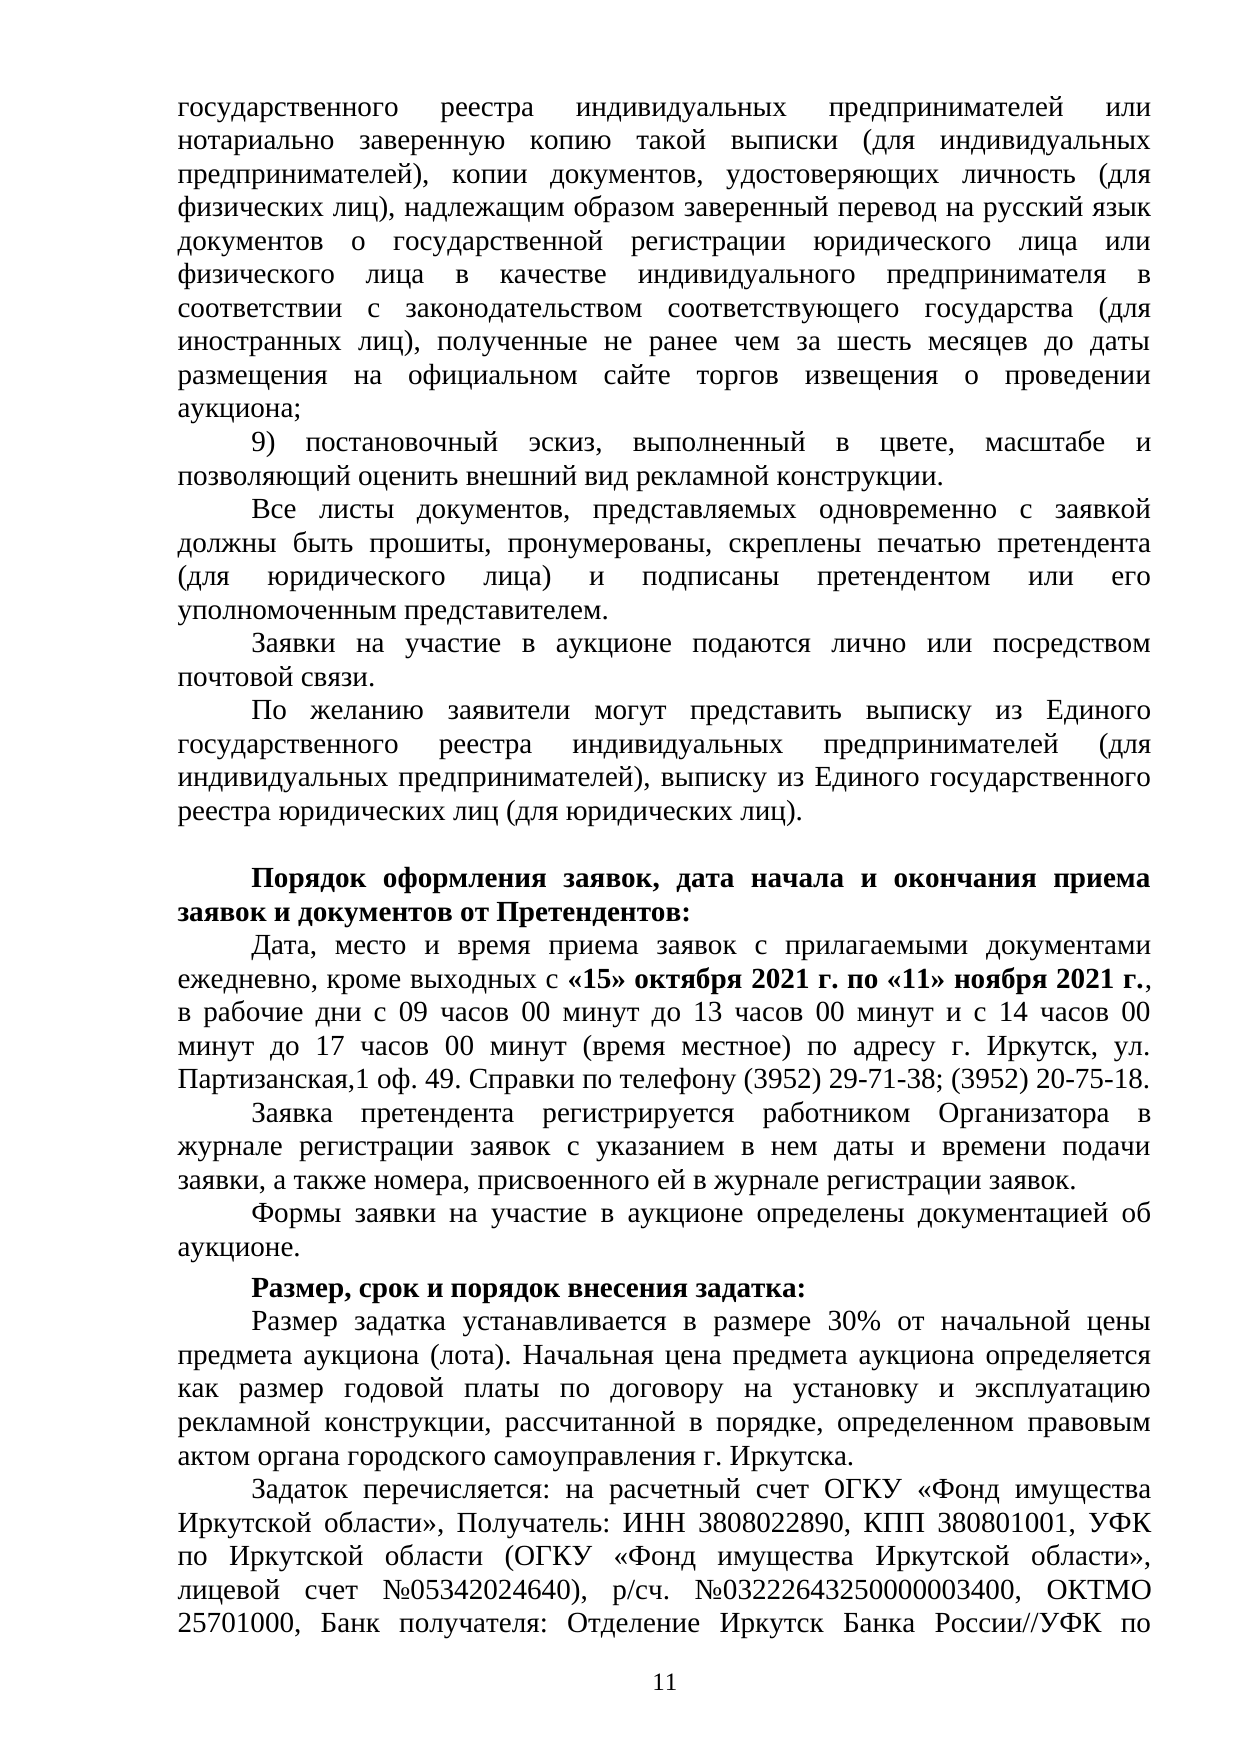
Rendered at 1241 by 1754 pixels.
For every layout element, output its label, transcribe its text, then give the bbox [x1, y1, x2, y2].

text Размер задатка устанавливается в размере 30% от начальной цены предмета аукциона (лота). Начальная цена предмета аукциона определяется как размер годовой платы по договору на установку и эксплуатацию рекламной конструкции, рассчитанной в порядке, определенном правовым актом органа городского самоуправления г. Иркутска. [177, 1303, 1152, 1471]
text Размер, срок и порядок внесения задатка: [177, 1270, 1152, 1303]
text Дата, место и время приема заявок с прилагаемыми документами ежедневно, кроме выходных с «15» октября 2021 г. по «11» ноября 2021 г., в рабочие дни с 09 часов 00 минут до 13 часов 00 минут и с 14 часов 00 минут до 17 часов 00 минут (время местное) по адресу г. Иркутск, ул. Партизанская,1 оф. 49. Справки по телефону (3952) 29-71-38; (3952) 20-75-18. [177, 927, 1152, 1095]
text 9) постановочный эскиз, выполненный в цвете, масштабе и позволяющий оценить внешний вид рекламной конструкции. [177, 424, 1152, 491]
text Заявка претендента регистрируется работником Организатора в журнале регистрации заявок с указанием в нем даты и времени подачи заявки, а также номера, присвоенного ей в журнале регистрации заявок. [177, 1095, 1152, 1196]
text Все листы документов, представляемых одновременно с заявкой должны быть прошиты, пронумерованы, скреплены печатью претендента (для юридического лица) и подписаны претендентом или его уполномоченным представителем. [177, 491, 1152, 625]
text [177, 89, 1152, 424]
text По желанию заявители могут представить выписку из Единого государственного реестра индивидуальных предпринимателей (для индивидуальных предпринимателей), выписку из Единого государственного реестра юридических лиц (для юридических лиц). [177, 692, 1152, 827]
text Формы заявки на участие в аукционе определены документацией об аукционе. [177, 1196, 1152, 1263]
text Порядок оформления заявок, дата начала и окончания приема заявок и документов от Претендентов: [177, 860, 1152, 927]
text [177, 1471, 1152, 1639]
text Заявки на участие в аукционе подаются лично или посредством почтовой связи. [177, 625, 1152, 692]
